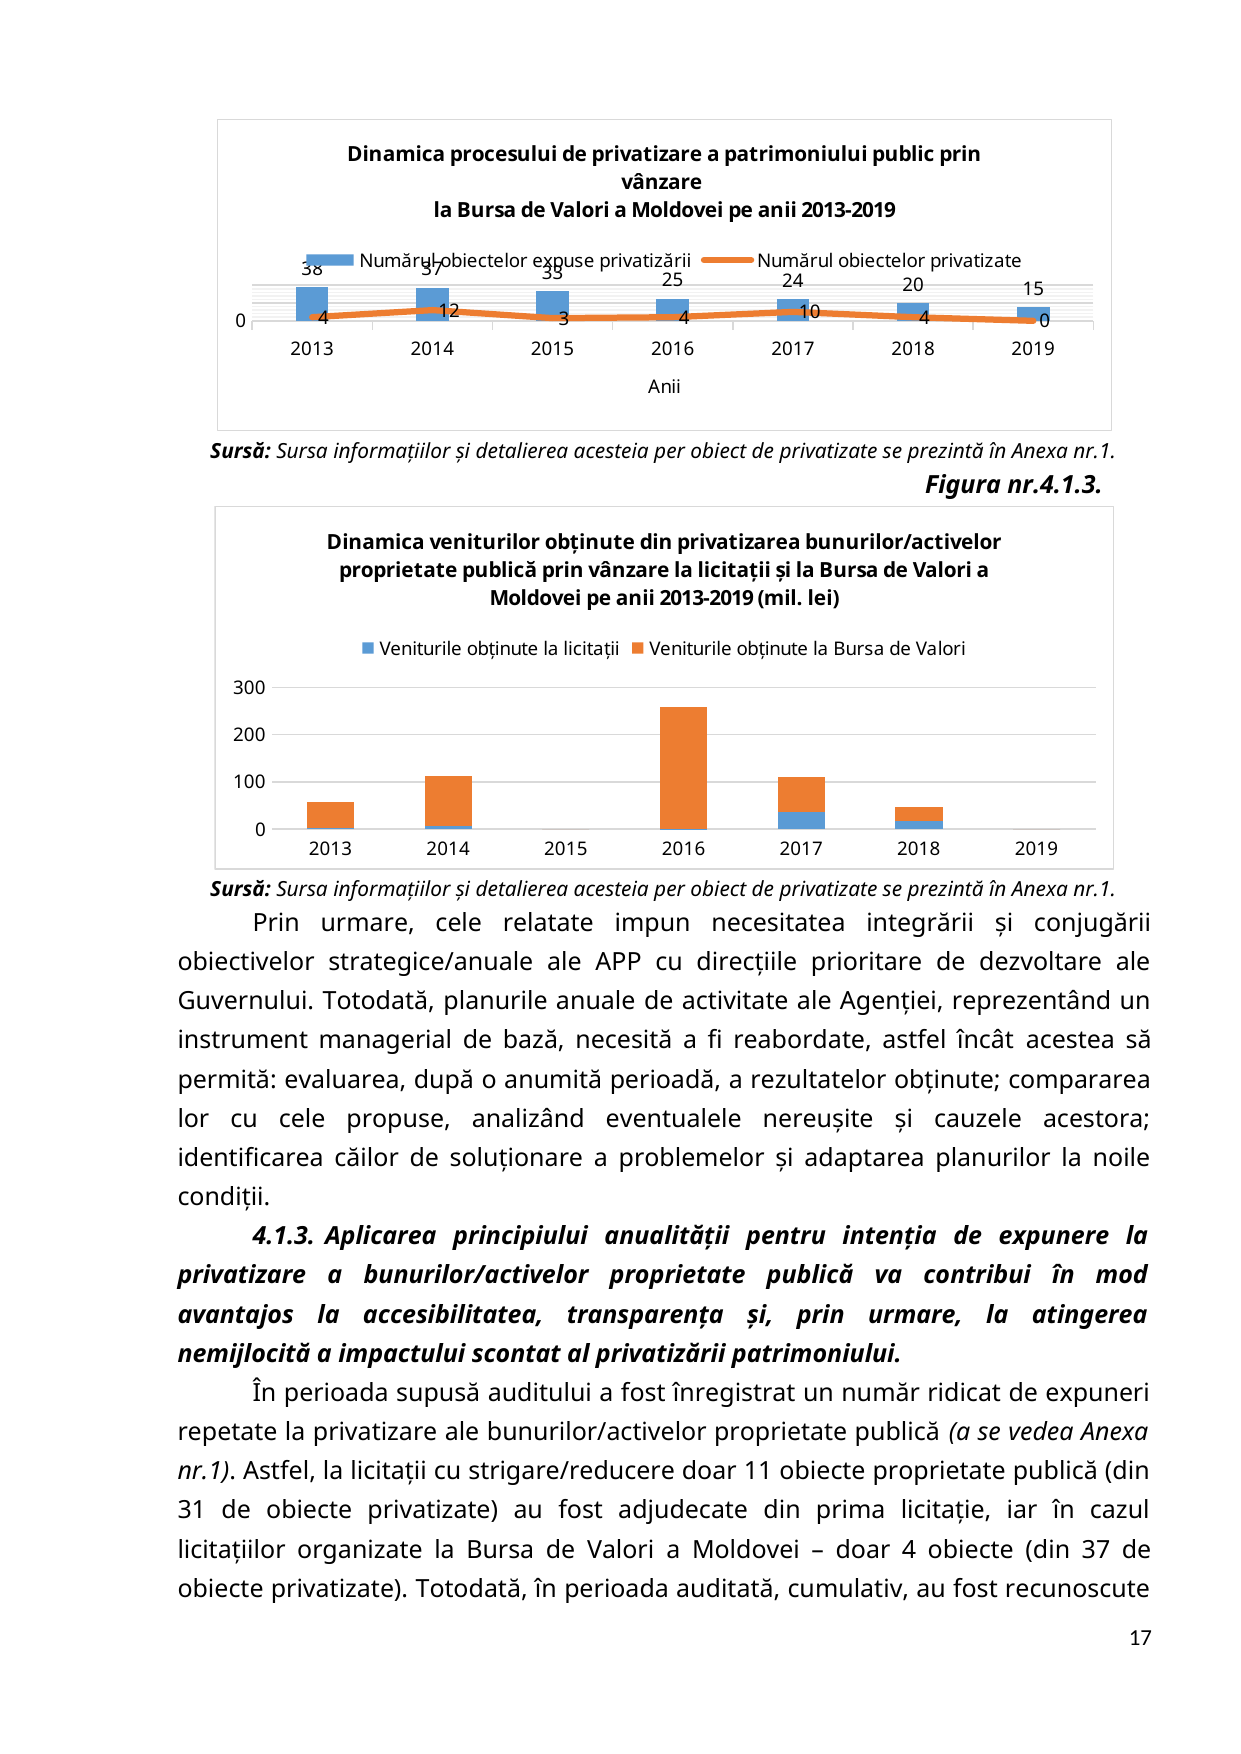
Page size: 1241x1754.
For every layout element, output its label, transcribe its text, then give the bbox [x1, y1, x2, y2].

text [177, 1375, 1152, 1604]
text Figura nr.4.1.3. [177, 466, 1105, 500]
text Prin urmare, cele relatate impun necesitatea integrării și conjugării obiectivelor strategice/anuale ale APP cu direcțiile prioritare de dezvoltare ale Guvernului. Totodată, planurile anuale de activitate ale Agenției, reprezentând un instrument managerial de bază, necesită a fi reabordate, astfel încât acestea să permită: evaluarea, după o anumită perioadă, a rezultatelor obținute; compararea lor cu cele propuse, analizând eventualele nereușite și cauzele acestora; identificarea căilor de soluționare a problemelor și adaptarea planurilor la noile condiții. [177, 905, 1152, 1213]
list Aplicarea principiului anualității pentru intenția de expunere la privatizare a bunurilor/activelor proprietate publică va contribui în mod avantajos la accesibilitatea, transparența și, prin urmare, la atingerea nemijlocită a impactului scontat al privatizării patrimoniului. [177, 1218, 1152, 1369]
text Sursă: Sursa informațiilor și detalierea acesteia per obiect de privatizate se prezintă în Anexa nr.1. [177, 874, 1152, 902]
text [177, 436, 1152, 464]
